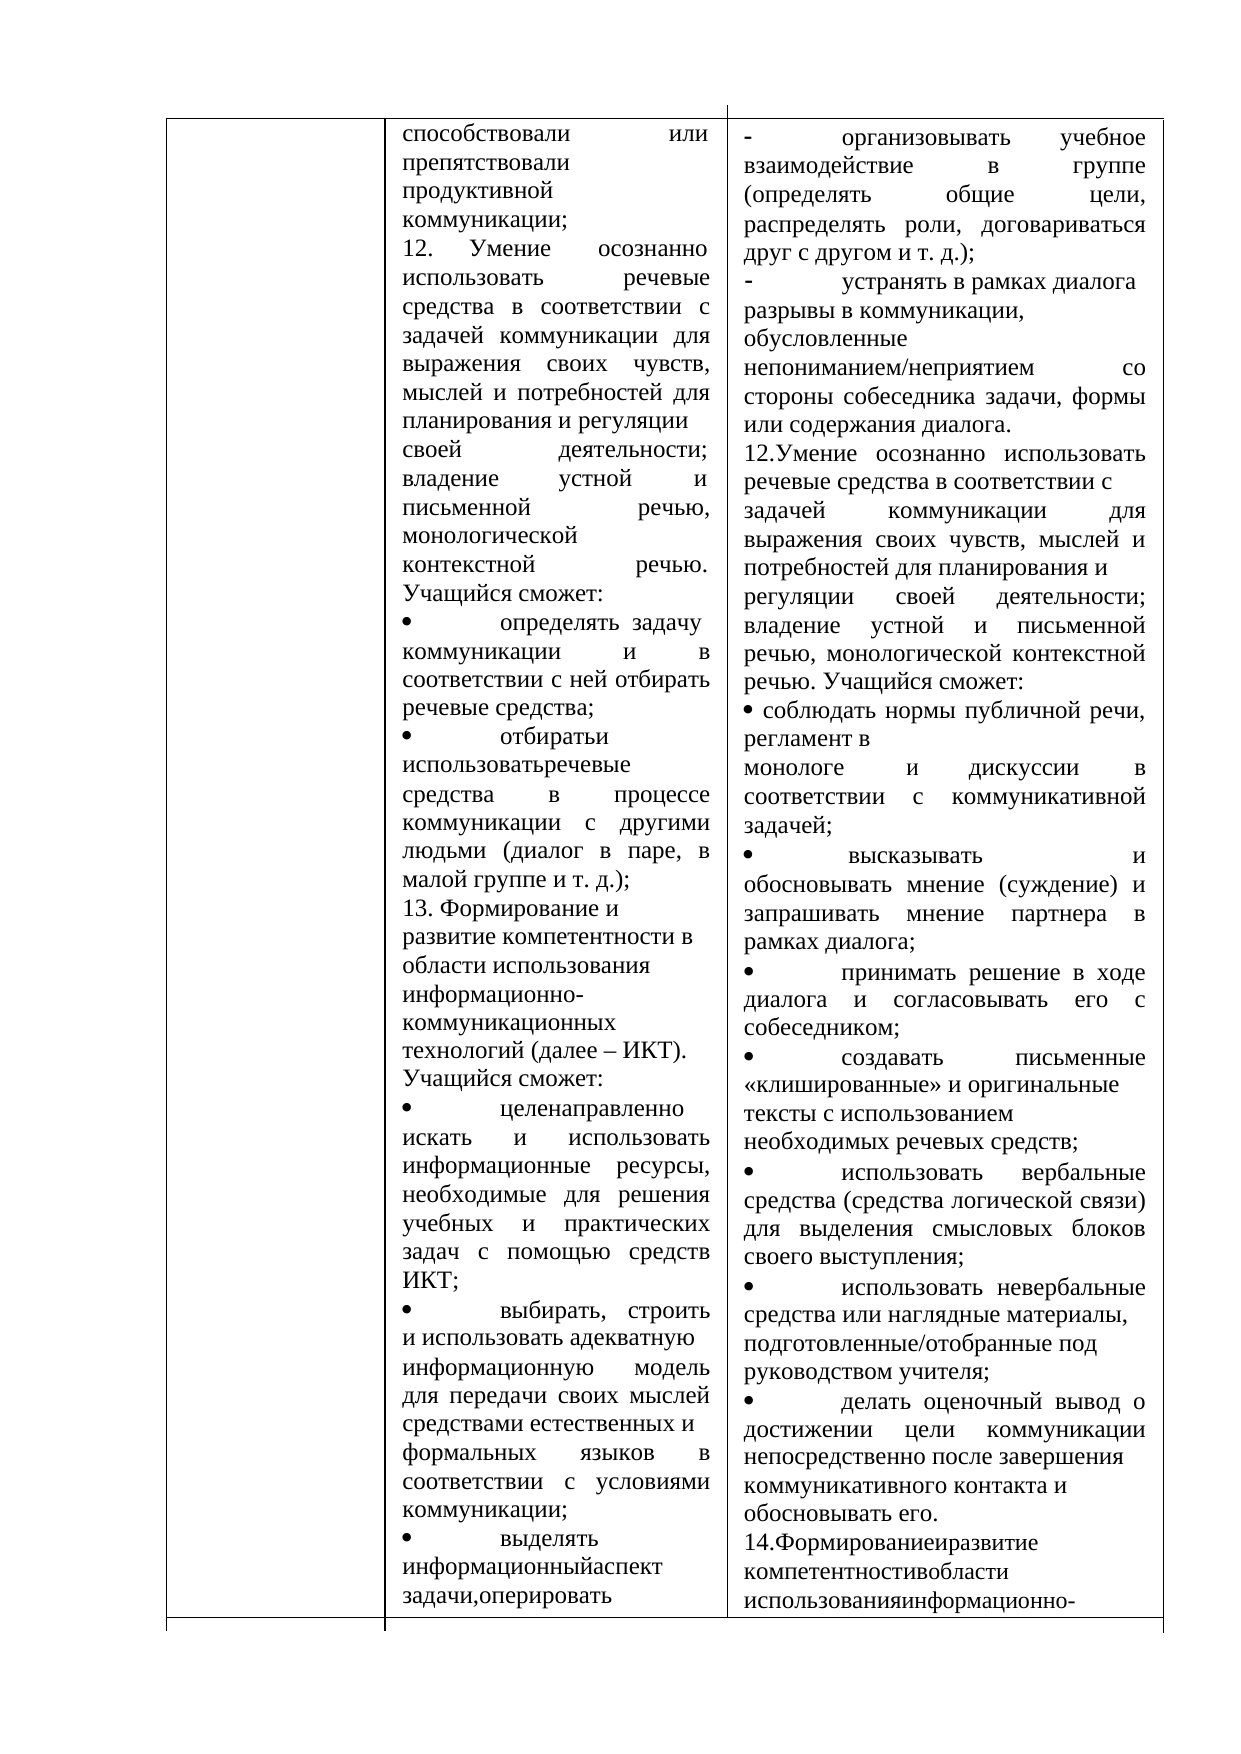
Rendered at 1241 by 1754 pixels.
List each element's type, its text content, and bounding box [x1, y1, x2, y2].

list определять задачу [402, 607, 710, 636]
text использовать речевые средства в соответствии с задачей коммуникации для выражения своих чувств, мыслей и потребностей для планирования и регуляции [402, 263, 710, 434]
text информационную модель для передачи своих мыслей средствами естественных и [402, 1352, 710, 1437]
text препятствовали [402, 147, 710, 176]
text информационныйаспект [402, 1552, 710, 1580]
text средства в процессе коммуникации с другими людьми (диалог в паре, в малой группе и т. д.); [402, 779, 710, 892]
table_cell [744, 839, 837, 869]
text области использования информационно-коммуникационных технологий (далее – ИКТ). Учащийся сможет: [402, 951, 710, 1092]
text компетентностивобласти [744, 1556, 1146, 1585]
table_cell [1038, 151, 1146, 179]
list принимать решение в ходе диалога и согласовывать его с собеседником; [744, 958, 1146, 1040]
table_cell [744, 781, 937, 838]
text Учащийся сможет: [402, 578, 710, 607]
list целенаправленно [402, 1093, 710, 1121]
text владение устной и [402, 463, 710, 492]
text 12.Умение осознанно использовать речевые средства в соответствии с [744, 439, 1146, 495]
text использоватьречевые [402, 750, 710, 778]
text 14.Формированиеиразвитие [744, 1527, 1146, 1556]
text 13. Формирование и развитие компетентности в [402, 894, 710, 949]
text 12. Умение осознанно [402, 233, 710, 262]
text использованияинформационно- [744, 1585, 1146, 1613]
text коммуникации; [402, 204, 710, 233]
list выделять [402, 1523, 710, 1552]
text контекстной речью. [402, 549, 710, 578]
text обосновывать мнение (суждение) и запрашивать мнение партнера в рамках диалога; [744, 870, 1146, 955]
list использовать невербальные средства или наглядные материалы, [744, 1273, 1146, 1327]
list отбиратьи [402, 721, 710, 750]
list создавать письменные «клишированные» и оригинальные [744, 1044, 1146, 1098]
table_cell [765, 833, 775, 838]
text искать и использовать информационные ресурсы, необходимые для решения учебных и практических задач с помощью средств ИКТ; [402, 1122, 710, 1293]
list устранять в рамках диалога [744, 266, 1146, 295]
text распределять роли, договариваться друг с другом и т. д.); [744, 210, 1146, 266]
list делать оценочный вывод о достижении цели коммуникации непосредственно после завершения [744, 1388, 1146, 1470]
text продуктивной [402, 176, 710, 204]
text письменной речью, монологической [402, 493, 710, 549]
text коммуникативного контакта и обосновывать его. [744, 1471, 1146, 1527]
text непониманием/неприятием со стороны собеседника задачи, формы или содержания диалога. [744, 353, 1146, 438]
text подготовленные/отобранные под руководством учителя; [744, 1329, 1146, 1384]
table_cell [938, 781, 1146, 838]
text разрывы в коммуникации, обусловленные [744, 296, 1146, 352]
list выбирать, строить и использовать адекватную [402, 1297, 710, 1351]
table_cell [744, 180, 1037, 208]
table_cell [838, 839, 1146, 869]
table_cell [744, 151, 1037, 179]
list использовать вербальные средства (средства логической связи) для выделения смысловых блоков своего выступления; [744, 1158, 1146, 1270]
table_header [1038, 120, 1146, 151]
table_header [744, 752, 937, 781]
text коммуникации и в соответствии с ней отбирать речевые средства; [402, 637, 710, 721]
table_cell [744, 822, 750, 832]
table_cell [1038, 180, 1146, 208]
text своей деятельности; [402, 434, 710, 463]
text задачи,оперировать [402, 1580, 710, 1609]
text тексты с использованием необходимых речевых средств; [744, 1099, 1146, 1155]
text формальных языков в соответствии с условиями коммуникации; [402, 1438, 710, 1523]
text регуляции своей деятельности; владение устной и письменной речью, монологической контекстной речью. Учащийся сможет: [744, 582, 1146, 695]
text  соблюдать нормы публичной речи, регламент в [744, 696, 1146, 752]
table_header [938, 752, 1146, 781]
text способствовали или [402, 119, 710, 147]
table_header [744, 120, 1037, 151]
text задачей коммуникации для выражения своих чувств, мыслей и потребностей для планирования и [744, 496, 1146, 581]
